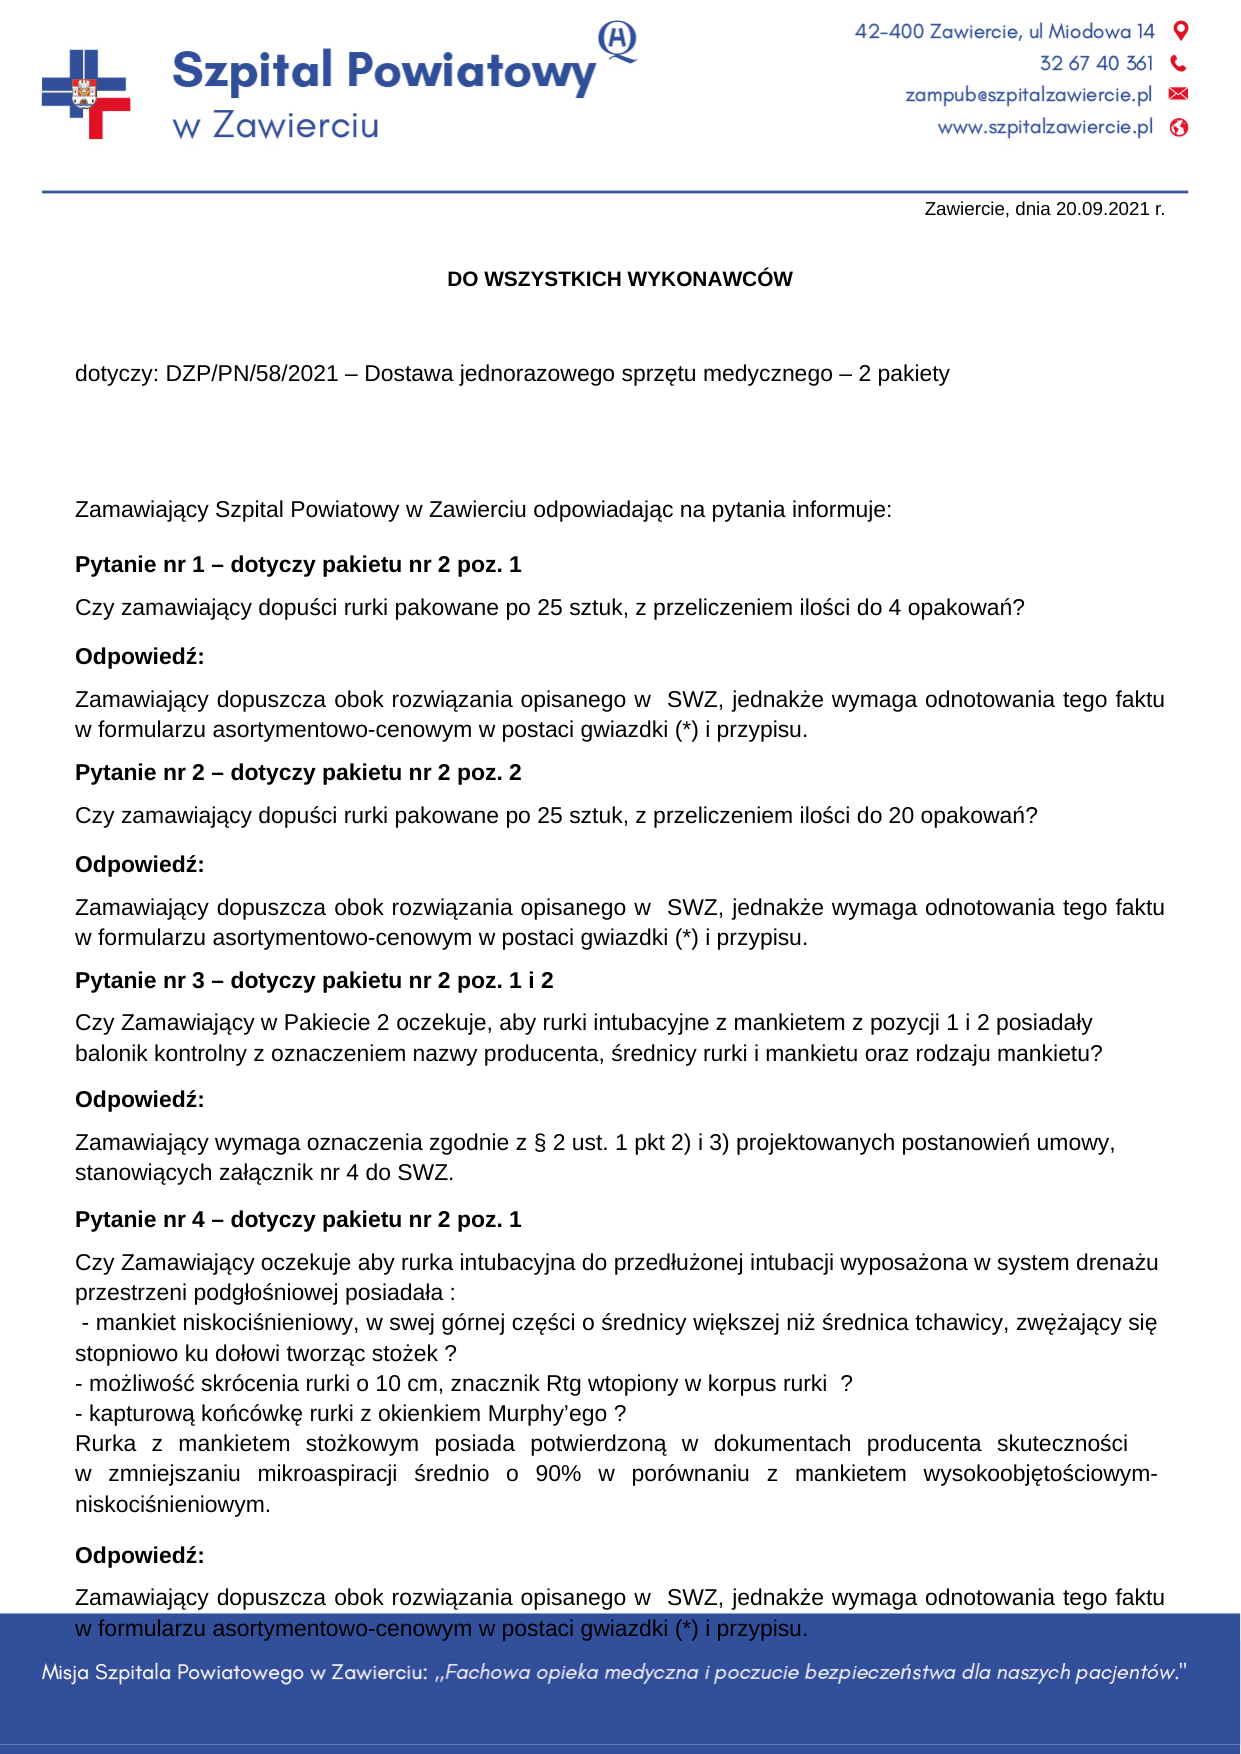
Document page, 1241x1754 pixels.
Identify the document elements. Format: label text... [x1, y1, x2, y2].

picture [0, 0, 1241, 1754]
text - mankiet niskociśnieniowy, w swej górnej części o średnicy większej niż średnica tchawicy, zwężający się stopniowo ku dołowi tworząc stożek ? [75, 1309, 1159, 1366]
text Zamawiający wymaga oznaczenia zgodnie z § 2 ust. 1 pkt 2) i 3) projektowanych postanowień umowy, stanowiących załącznik nr 4 do SWZ. [75, 1129, 1165, 1186]
text Pytanie nr 2 – dotyczy pakietu nr 2 poz. 2 [75, 759, 1165, 785]
text Zamawiający Szpital Powiatowy w Zawierciu odpowiadając na pytania informuje: [75, 496, 1165, 522]
text Zamawiający dopuszcza obok rozwiązania opisanego w SWZ, jednakże wymaga odnotowania tego faktu w formularzu asortymentowo-cenowym w postaci gwiazdki (*) i przypisu. [75, 894, 1165, 950]
text Czy Zamawiający w Pakiecie 2 oczekuje, aby rurki intubacyjne z mankietem z pozycji 1 i 2 posiadały balonik kontrolny z oznaczeniem nazwy producenta, średnicy rurki i mankietu oraz rodzaju mankietu? [75, 1009, 1165, 1066]
text - możliwość skrócenia rurki o 10 cm, znacznik Rtg wtopiony w korpus rurki ? [75, 1370, 1159, 1396]
text dotyczy: DZP/PN/58/2021 – Dostawa jednorazowego sprzętu medycznego – 2 pakiety [75, 360, 1165, 386]
text DO WSZYSTKICH WYKONAWCÓW [75, 267, 1165, 291]
text Zamawiający dopuszcza obok rozwiązania opisanego w SWZ, jednakże wymaga odnotowania tego faktu w formularzu asortymentowo-cenowym w postaci gwiazdki (*) i przypisu. [75, 686, 1165, 743]
text Pytanie nr 1 – dotyczy pakietu nr 2 poz. 1 [75, 551, 1165, 578]
text Zawiercie, dnia 20.09.2021 r. [75, 198, 1165, 219]
text - kapturową końcówkę rurki z okienkiem Murphy’ego ? [75, 1400, 1159, 1426]
text Zamawiający dopuszcza obok rozwiązania opisanego w SWZ, jednakże wymaga odnotowania tego faktu w formularzu asortymentowo-cenowym w postaci gwiazdki (*) i przypisu. [75, 1584, 1165, 1641]
text Czy Zamawiający oczekuje aby rurka intubacyjna do przedłużonej intubacji wyposażona w system drenażu przestrzeni podgłośniowej posiadała : [75, 1249, 1159, 1305]
text Pytanie nr 3 – dotyczy pakietu nr 2 poz. 1 i 2 [75, 967, 1165, 993]
text Pytanie nr 4 – dotyczy pakietu nr 2 poz. 1 [75, 1206, 1165, 1232]
text Odpowiedź: [75, 851, 1165, 877]
text Odpowiedź: [75, 1542, 1165, 1568]
text Czy zamawiający dopuści rurki pakowane po 25 sztuk, z przeliczeniem ilości do 4 opakowań? [75, 594, 1159, 620]
text Odpowiedź: [75, 1086, 1165, 1113]
text Czy zamawiający dopuści rurki pakowane po 25 sztuk, z przeliczeniem ilości do 20 opakowań? [75, 802, 1159, 828]
text Odpowiedź: [75, 643, 1165, 670]
